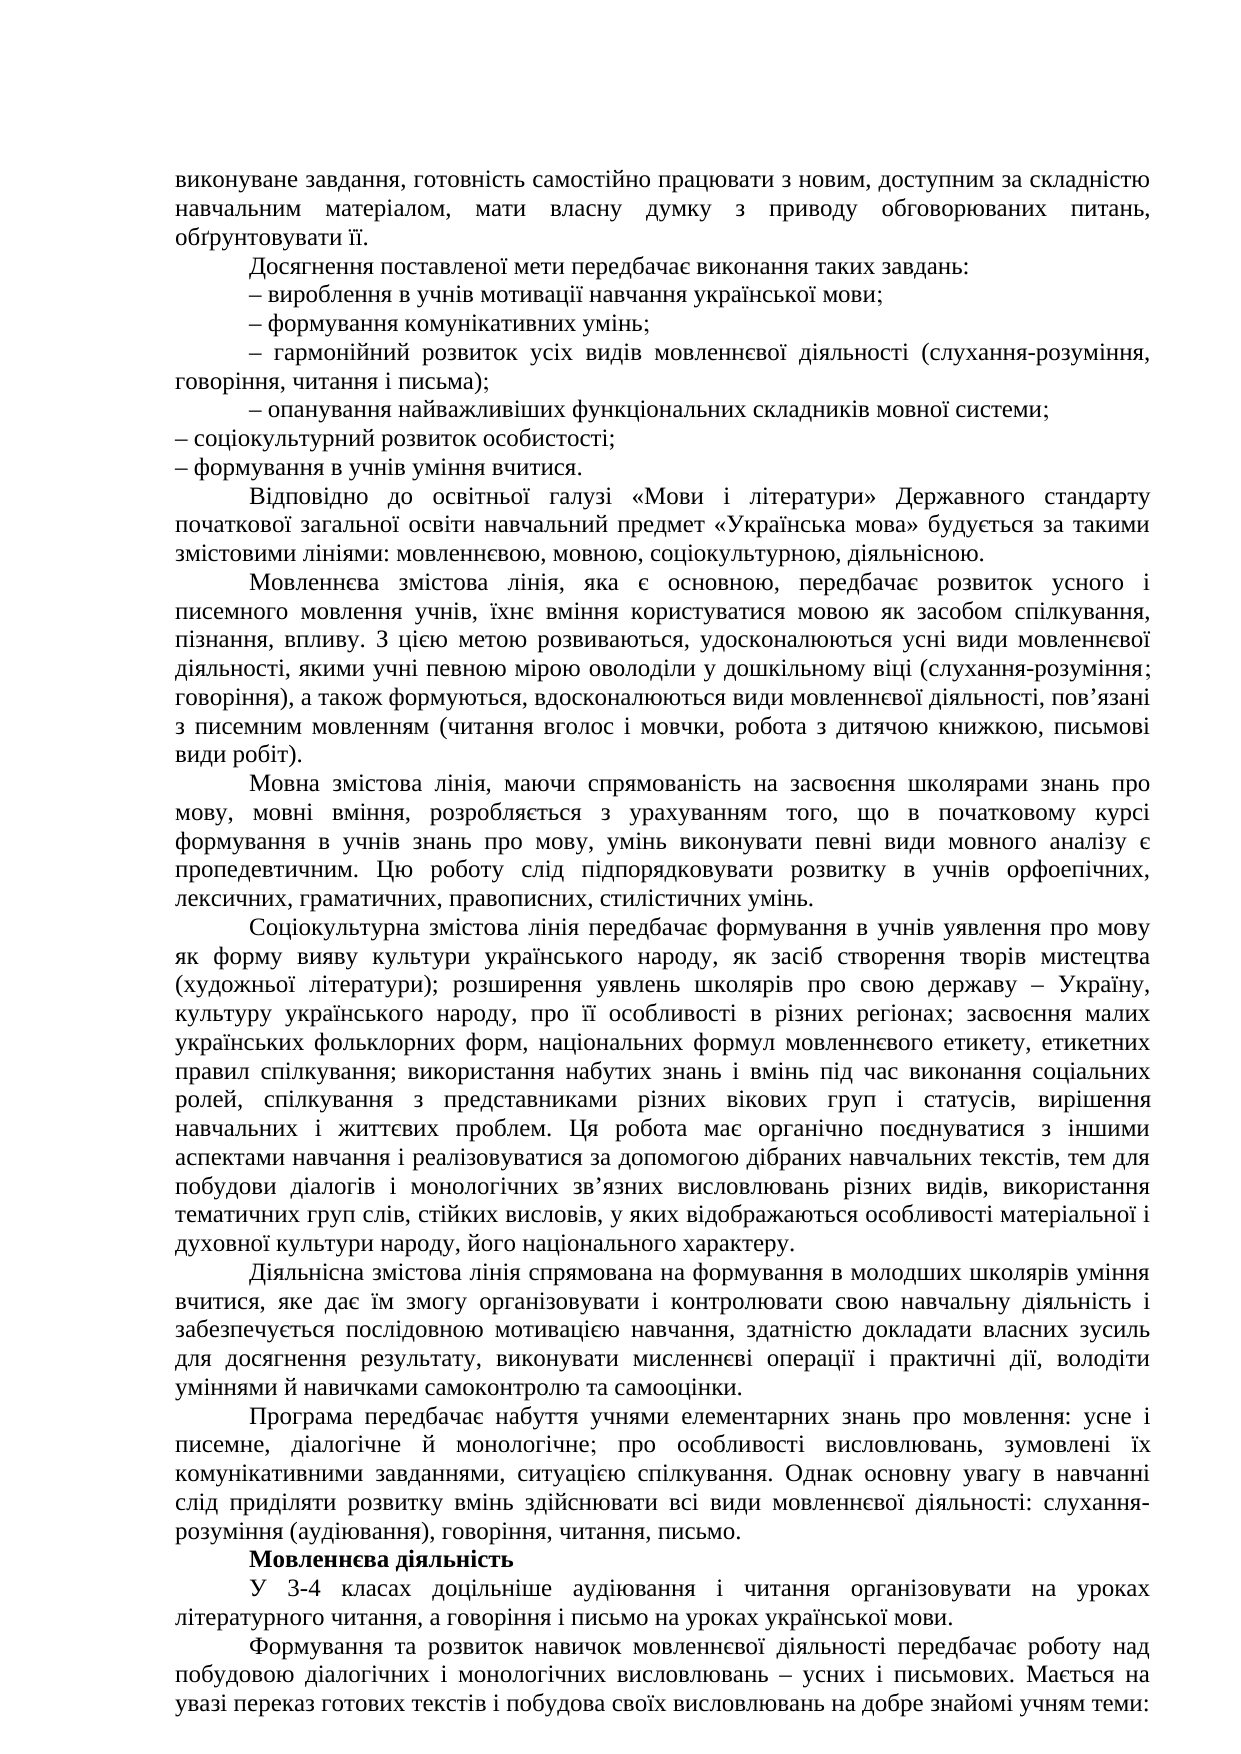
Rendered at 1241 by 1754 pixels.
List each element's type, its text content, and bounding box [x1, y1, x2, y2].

text Досягнення поставленої мети передбачає виконання таких завдань: [175, 251, 1151, 279]
text У 3-4 класах доцільніше аудіювання і читання організовувати на уроках літературного читання, а говоріння і письмо на уроках української мови. [175, 1573, 1151, 1631]
text – формування в учнів уміння вчитися. [175, 452, 1151, 481]
text Мовна змістова лінія, маючи спрямованість на засвоєння школярами знань про мову, мовні вміння, розробляється з урахуванням того, що в початковому курсі формування в учнів знань про мову, умінь виконувати певні види мовного аналізу є пропедевтичним. Цю роботу слід підпорядковувати розвитку в учнів орфоепічних, лексичних, граматичних, правописних, стилістичних умінь. [175, 768, 1151, 912]
text – гармонійний розвиток усіх видів мовленнєвої діяльності (слухання-розуміння, говоріння, читання і письма) [175, 337, 1151, 394]
text Соціокультурна змістова лінія передбачає формування в учнів уявлення про мову як форму вияву культури українського народу, як засіб створення творів мистецтва (художньої літератури); розширення уявлень школярів про свою державу – Україну, культуру українського народу, про її особливості в різних регіонах; засвоєння малих українських фольклорних форм, національних формул мовленнєвого етикету, етикетних правил спілкування; використання набутих знань і вмінь під час виконання соціальних ролей, спілкування з представниками різних вікових груп і статусів, вирішення навчальних і життєвих проблем. Ця робота має органічно поєднуватися з іншими аспектами навчання і реалізовуватися за допомогою дібраних навчальних текстів, тем для побудови діалогів і монологічних зв’язних висловлювань різних видів, використання тематичних груп слів, стійких висловів, у яких відображаються особливості матеріальної і духовної культури народу, його національного характеру. [175, 912, 1151, 1257]
text Діяльнісна змістова лінія спрямована на формування в молодших школярів уміння вчитися, яке дає їм змогу організовувати і контролювати свою навчальну діяльність і забезпечується послідовною мотивацією навчання, здатністю докладати власних зусиль для досягнення результату, виконувати мисленнєві операції і практичні дії, володіти уміннями й навичками самоконтролю та самооцінки. [175, 1257, 1151, 1401]
text Програма передбачає набуття учнями елементарних знань про мовлення: усне і писемне, діалогічне й монологічне про особливості висловлювань, зумовлені їх комунікативними завданнями, ситуацією спілкування. Однак основну увагу в навчанні слід приділяти розвитку вмінь здійснювати всі види мовленнєвої діяльності: слухання-розуміння (аудіювання), говоріння, читання, письмо. [175, 1401, 1151, 1544]
text – вироблення в учнів мотивації навчання української мови [175, 279, 1151, 308]
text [175, 1631, 1151, 1717]
text Відповідно до освітньої галузі «Мови і літератури» Державного стандарту початкової загальної освіти навчальний предмет «Українська мова» будується за такими змістовими лініями: мовленнєвою, мовною, соціокультурною, діяльнісною. [175, 481, 1151, 567]
text Мовленнєва діяльність [175, 1544, 1151, 1573]
text – опанування найважливіших функціональних складників мовної системи [175, 394, 1151, 423]
text – формування комунікативних умінь [175, 308, 1151, 337]
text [175, 164, 1151, 251]
text Мовленнєва змістова лінія, яка є основною, передбачає розвиток усного і писемного мовлення учнів, їхнє вміння користуватися мовою як засобом спілкування, пізнання, впливу. З цією метою розвиваються, удосконалюються усні види мовленнєвої діяльності, якими учні певною мірою оволоділи у дошкільному віці (слухання-розуміння говоріння), а також формуються, вдосконалюються види мовленнєвої діяльності, пов’язані з писемним мовленням (читання вголос і мовчки, робота з дитячою книжкою, письмові види робіт). [175, 567, 1151, 768]
text – соціокультурний розвиток особистості; [175, 423, 1151, 452]
